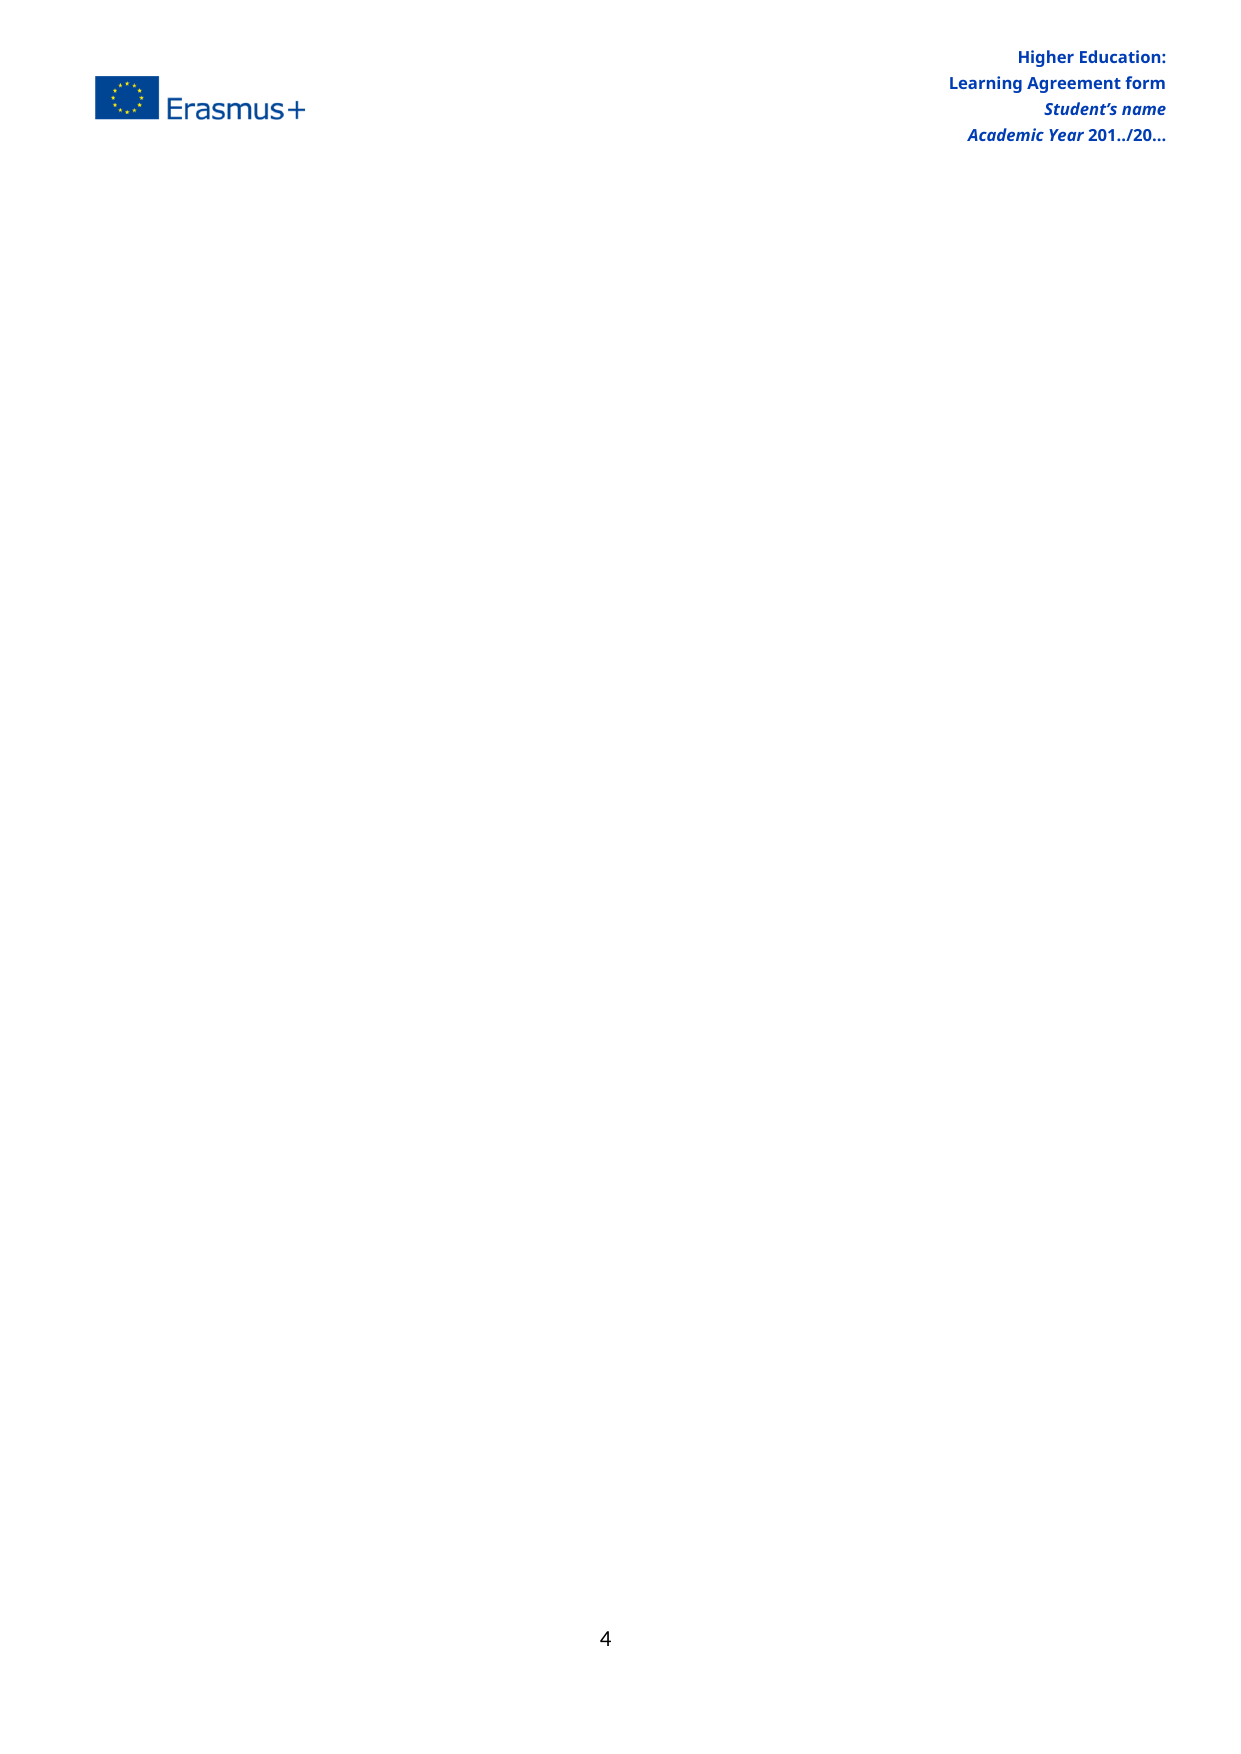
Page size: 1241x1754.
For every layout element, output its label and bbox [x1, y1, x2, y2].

picture [95, 76, 306, 120]
